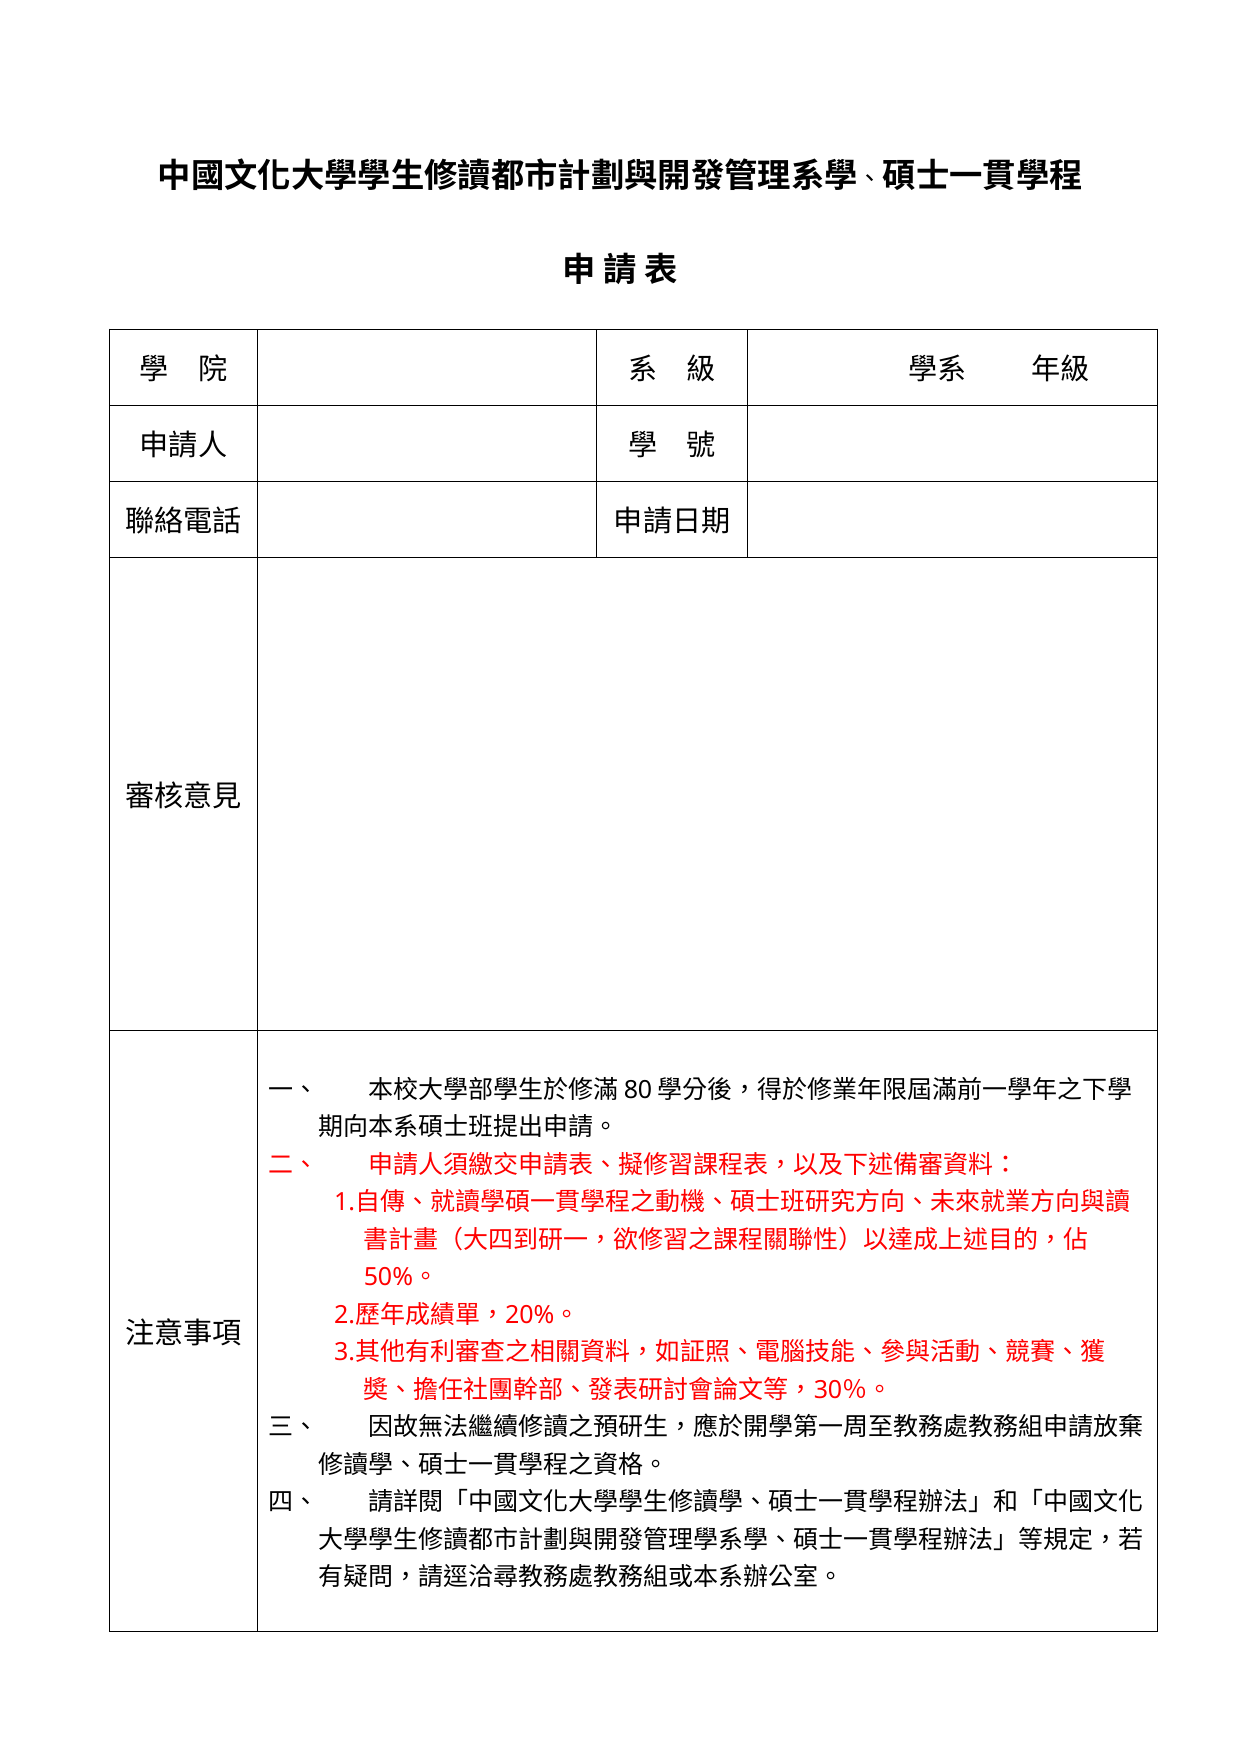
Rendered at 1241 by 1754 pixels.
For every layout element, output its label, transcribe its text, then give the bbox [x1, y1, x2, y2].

table_cell 聯絡電話 [110, 482, 257, 557]
table_cell [258, 482, 596, 557]
table_header 學系 年級 [748, 330, 1157, 404]
table_cell [258, 406, 596, 481]
table_cell 申請人 [110, 406, 257, 481]
table_cell [748, 482, 1157, 557]
table_header 系 級 [597, 330, 747, 404]
table_cell 審核意見 [110, 558, 257, 1030]
table_cell [748, 406, 1157, 481]
table_header 學 院 [110, 330, 257, 404]
text 申 請 表 [112, 243, 1128, 291]
table_cell 注意事項 [110, 1031, 257, 1631]
table_cell 學 號 [597, 406, 747, 481]
text 中國文化大學學生修讀都市計劃與開發管理系學、碩士一貫學程 [112, 149, 1128, 197]
table_cell [258, 558, 1157, 1030]
table_cell 本校大學部學生於修滿80學分後，得於修業年限屆滿前一學年之下學期向本系碩士班提出申請。 申請人須繳交申請表、擬修習課程表，以及下述備審資料： 1.自傳、就讀學碩一貫學程之動機、碩士班研究方向、未來就業方向與讀書計畫（大四到研一，欲修習之課程關聯性）以達成上述目的，佔50%。 2.歷年成績單，20%。 3.其他有利審查之相關資料，如証照、電腦技能、參與活動、競賽、獲奬、擔任社團幹部、發表研討會論文等，30％。 因故無法繼續修讀之預研生，應於開學第一周至教務處教務組申請放棄修讀學、碩士一貫學程之資格。 請詳閱「中國文化大學學生修讀學、碩士一貫學程辦法」和「中國文化大學學生修讀都市計劃與開發管理學系學、碩士一貫學程辦法」等規定，若有疑問，請逕洽尋教務處教務組或本系辦公室。 [258, 1031, 1157, 1631]
table_header [258, 330, 596, 404]
table_cell 申請日期 [597, 482, 747, 557]
